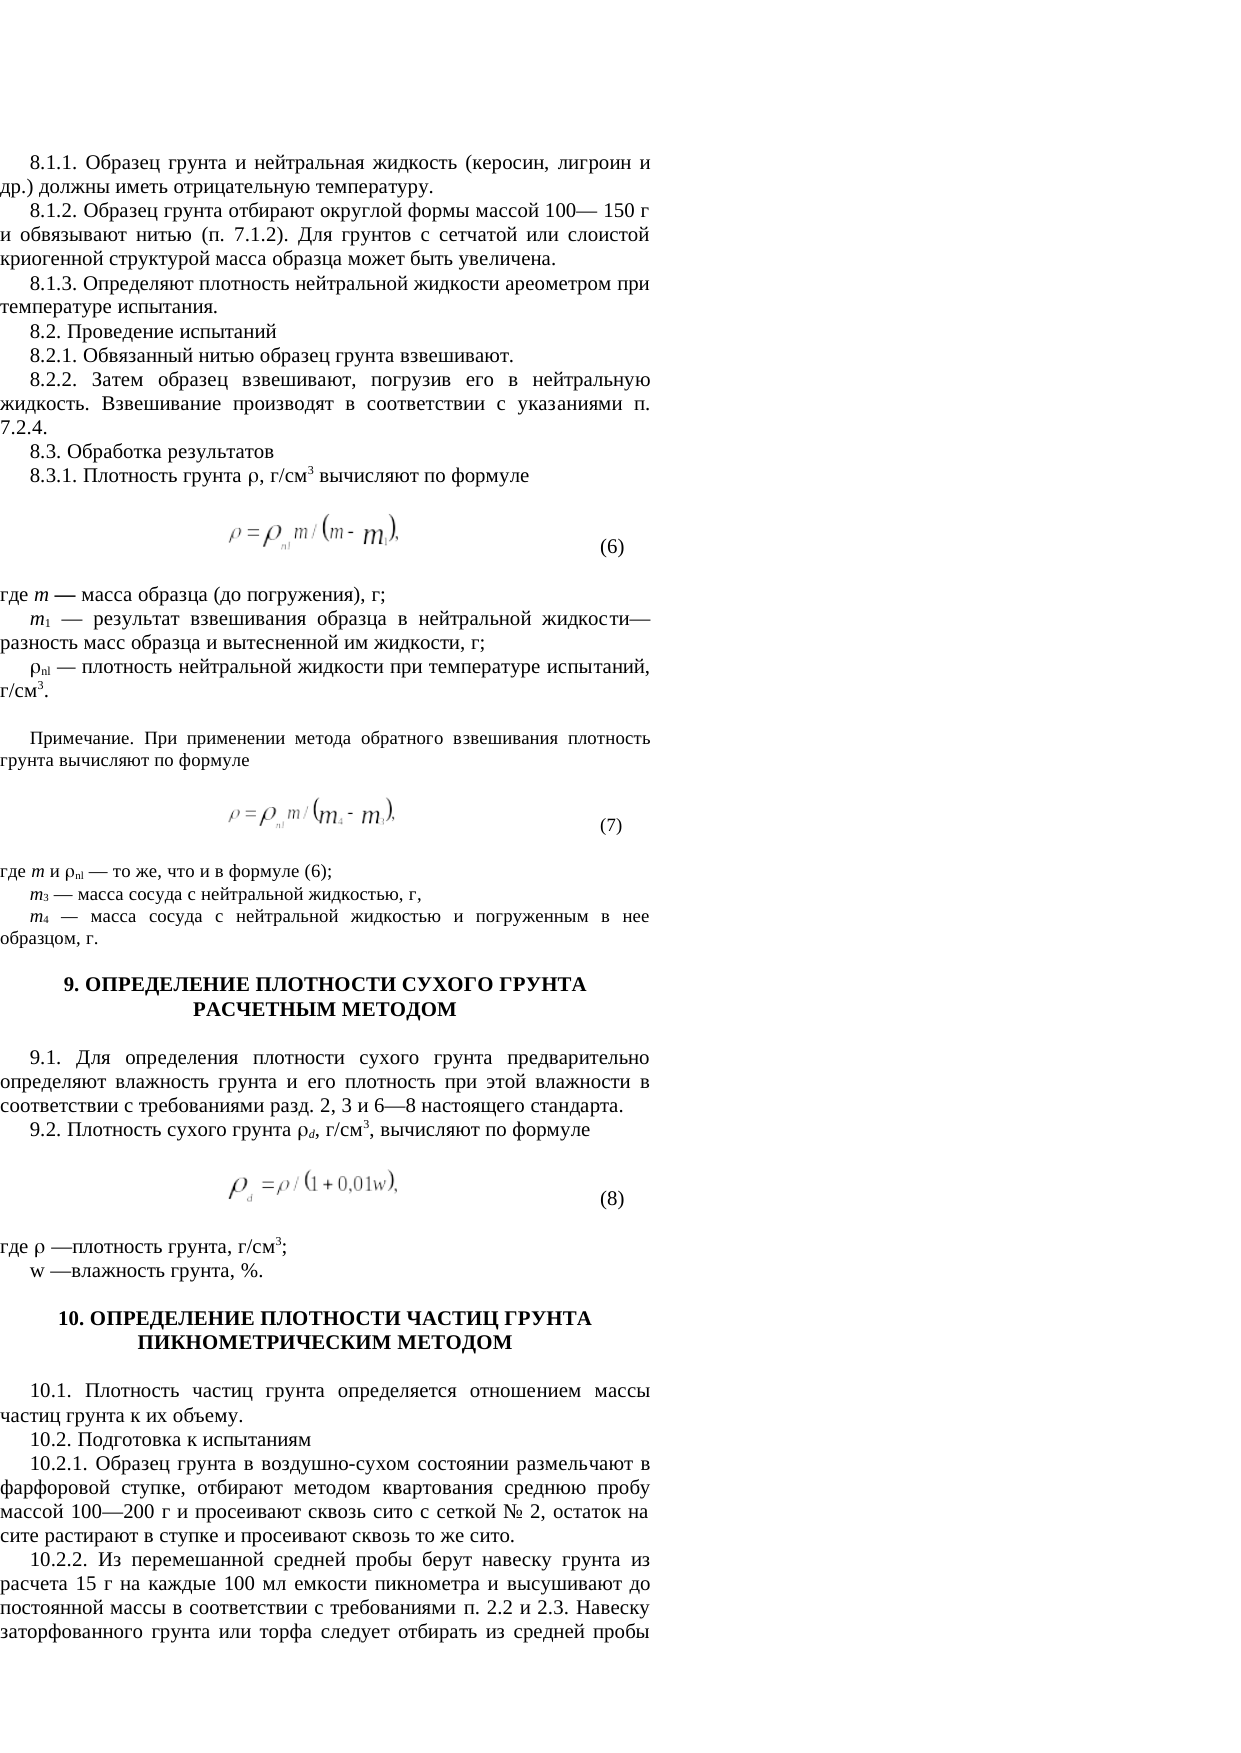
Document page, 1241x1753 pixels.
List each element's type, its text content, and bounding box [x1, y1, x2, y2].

text Примечание. При применении метода обратного взвешивания плотность грунта вычисляют по формуле [0, 726, 650, 770]
text 10. ОПРЕДЕЛЕНИЕ ПЛОТНОСТИ ЧАСТИЦ ГРУНТА ПИКНОМЕТРИЧЕСКИМ МЕТОДОМ [0, 1306, 650, 1354]
text m3 — масса сосуда с нейтральной жидкостью, г, [0, 882, 650, 904]
text (7) [0, 794, 650, 836]
text 8.3.1. Плотность грунта , г/см3 вычисляют по формуле [0, 463, 650, 487]
text w —влажность грунта, %. [0, 1258, 650, 1282]
text где —плотность грунта, г/см3; [0, 1234, 650, 1258]
text где т — масса образца (до погружения), г; [0, 582, 650, 606]
text 8.1.2. Образец грунта отбирают округлой формы массой 100— 150 г и обвязывают нитью (п. 7.1.2). Для грунтов с сетчатой или слоистой криогенной структурой масса образца может быть увеличена. [0, 198, 650, 270]
text 8.1.1. Образец грунта и нейтральная жидкость (керосин, лигроин и др.) должны иметь отрицательную температуру. [0, 150, 650, 198]
text 10.2.1. Образец грунта в воздушно-сухом состоянии размельчают в фарфоровой ступке, отбирают методом квартования среднюю пробу массой 100—200 г и просеивают сквозь сито с сеткой № 2, остаток на сите растирают в ступке и просеивают сквозь то же сито. [0, 1451, 650, 1547]
text 9.2. Плотность сухого грунта d, г/см3, вычисляют по формуле [0, 1117, 650, 1141]
text nl — плотность нейтральной жидкости при температуре испытаний, г/см3. [0, 654, 650, 702]
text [0, 1547, 650, 1643]
text 9. ОПРЕДЕЛЕНИЕ ПЛОТНОСТИ СУХОГО ГРУНТА РАСЧЕТНЫМ МЕТОДОМ [0, 972, 650, 1020]
text 10.1. Плотность частиц грунта определяется отношением массы частиц грунта к их объему. [0, 1378, 650, 1426]
text 10.2. Подготовка к испытаниям [0, 1426, 650, 1451]
text 8.2. Проведение испытаний [0, 318, 650, 342]
text т4 — масса сосуда с нейтральной жидкостью и погруженным в нее образцом, г. [0, 904, 650, 948]
text m1 — результат взвешивания образца в нейтральной жидкости—разность масс образца и вытесненной им жидкости, г; [0, 606, 650, 654]
text где т и nl — то же, что и в формуле (6); [0, 860, 650, 882]
text 8.2.2. Затем образец взвешивают, погрузив его в нейтральную жидкость. Взвешивание производят в соответствии с указаниями п. 7.2.4. [0, 367, 650, 439]
text 8.2.1. Обвязанный нитью образец грунта взвешивают. [0, 342, 650, 367]
text 8.1.3. Определяют плотность нейтральной жидкости ареометром при температуре испытания. [0, 270, 650, 318]
text 9.1. Для определения плотности сухого грунта предварительно определяют влажность грунта и его плотность при этой влажности в соответствии с требованиями разд. 2, 3 и 6—8 настоящего стандарта. [0, 1044, 650, 1117]
text (8) [0, 1165, 650, 1210]
text (6) [0, 511, 650, 558]
text 8.3. Обработка результатов [0, 439, 650, 463]
